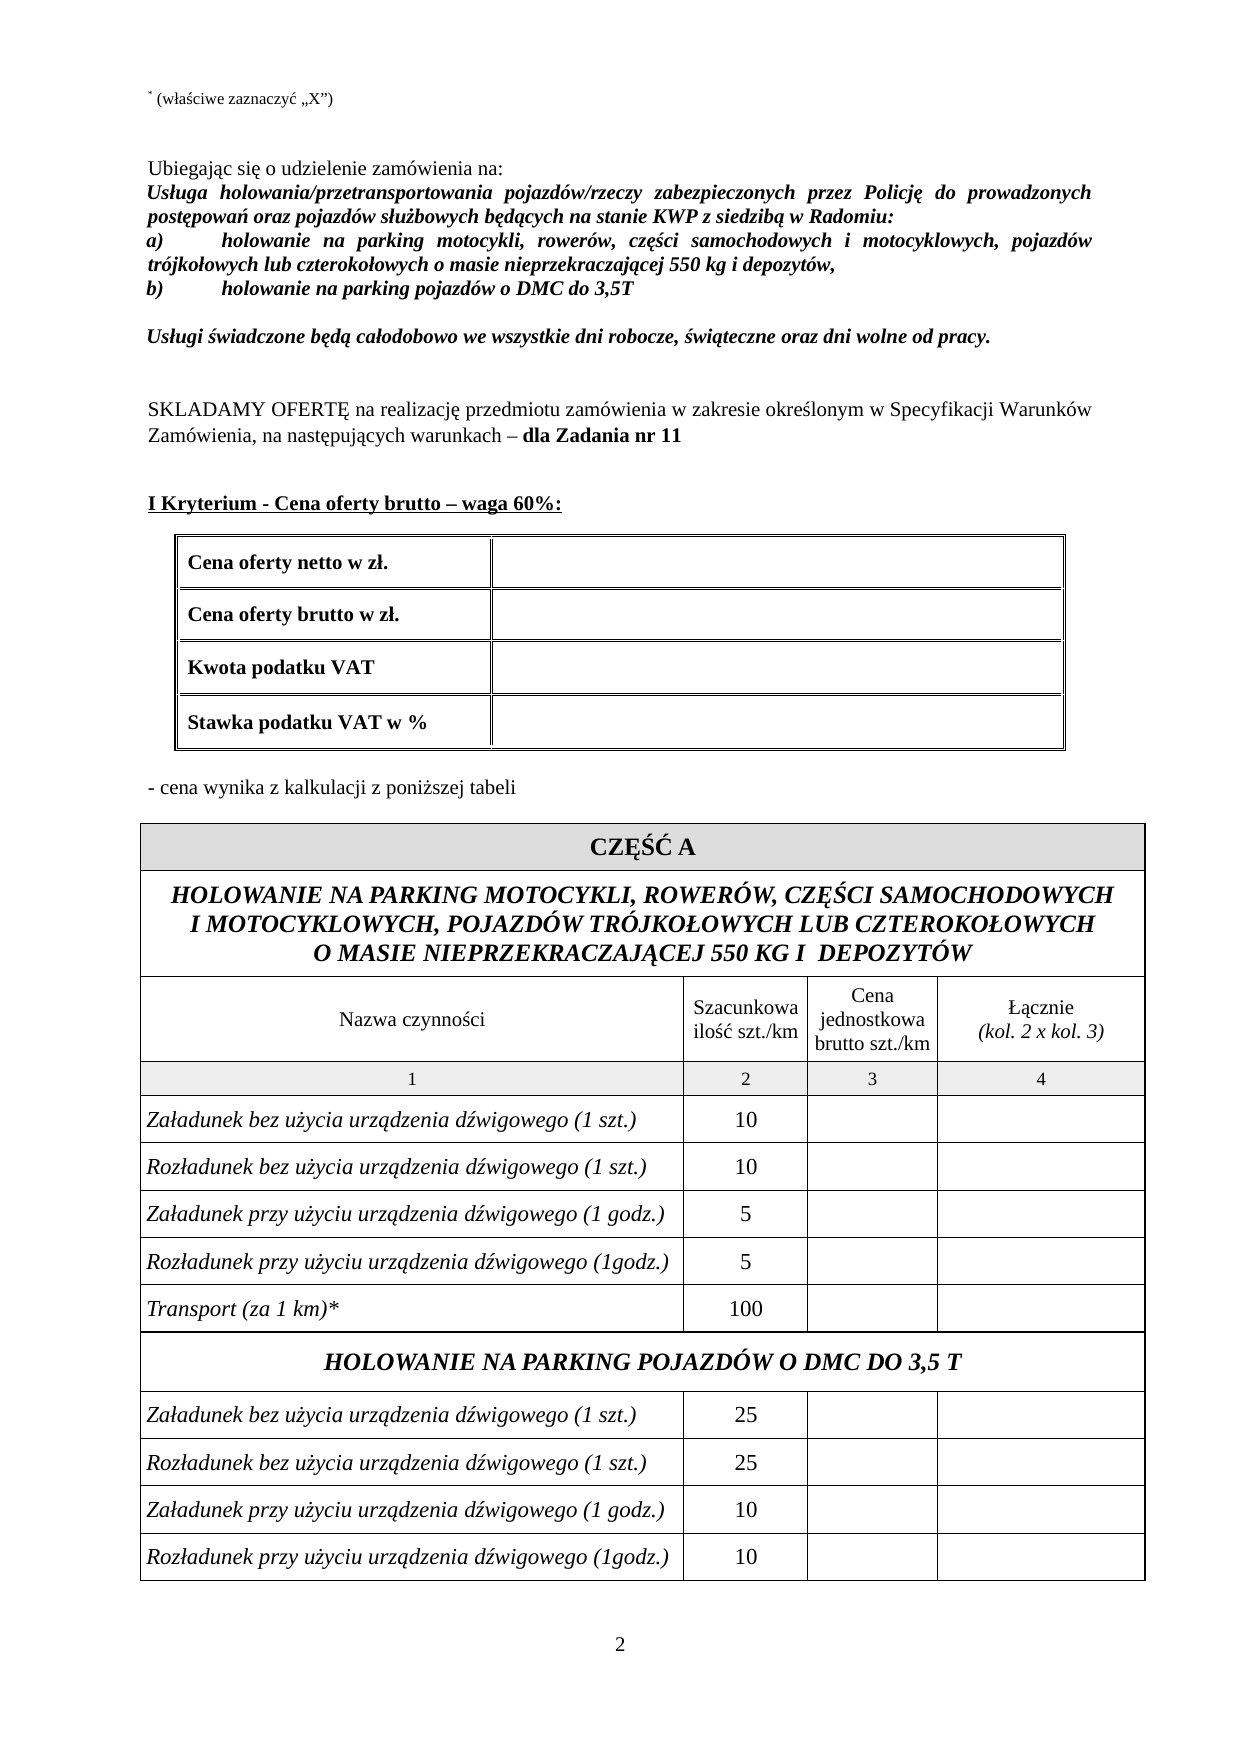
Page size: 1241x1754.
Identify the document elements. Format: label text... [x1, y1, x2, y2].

table_cell [938, 1534, 1144, 1580]
table_cell Załadunek przy użyciu urządzenia dźwigowego (1 godz.) [141, 1191, 683, 1237]
table_cell [808, 1238, 937, 1284]
table_cell [938, 1439, 1144, 1485]
table_cell Załadunek bez użycia urządzenia dźwigowego (1 szt.) [141, 1096, 683, 1142]
table_cell [808, 1486, 937, 1532]
table_cell [938, 1191, 1144, 1237]
table_cell Łącznie (kol. 2 x kol. 3) [938, 977, 1144, 1061]
text Usługi świadczone będą całodobowo we wszystkie dni robocze, świąteczne oraz dni wolne od pracy. [146, 324, 1093, 348]
table_cell 10 [684, 1143, 807, 1189]
table_cell [491, 693, 1064, 747]
table_cell Rozładunek przy użyciu urządzenia dźwigowego (1godz.) [141, 1534, 683, 1580]
table_cell HOLOWANIE NA PARKING POJAZDÓW O DMC DO 3,5 T [141, 1333, 1144, 1391]
table_cell [938, 1143, 1144, 1189]
table_header CZĘŚĆ A [141, 824, 1144, 870]
table_cell Stawka podatku VAT w % [176, 693, 491, 747]
table_cell [808, 1534, 937, 1580]
table_cell 3 [808, 1062, 937, 1095]
text a) holowanie na parking motocykli, rowerów, części samochodowych i motocyklowych, pojazdów trójkołowych lub czterokołowych o masie nieprzekraczającej 550 kg i depozytów, [146, 228, 1093, 276]
table_cell 4 [938, 1062, 1144, 1095]
text I Kryterium - Cena oferty brutto – waga 60%: [148, 491, 1093, 515]
table_cell 2 [684, 1062, 807, 1095]
table_cell 100 [684, 1285, 807, 1331]
table_cell [938, 1096, 1144, 1142]
table_cell Kwota podatku VAT [178, 639, 490, 693]
table_cell [938, 1285, 1144, 1331]
table_cell 25 [684, 1439, 807, 1485]
table_cell [808, 1143, 937, 1189]
table_cell 10 [684, 1486, 807, 1532]
table_cell Cena oferty brutto w zł. [178, 587, 490, 639]
table_header [491, 537, 1063, 587]
list SKLADAMY OFERTĘ na realizację przedmiotu zamówienia w zakresie określonym w Specyfikacji Warunków Zamówienia, na następujących warunkach – dla Zadania nr 11 [148, 397, 1093, 447]
text - cena wynika z kalkulacji z poniższej tabeli [148, 774, 1093, 799]
table_cell HOLOWANIE NA PARKING MOTOCYKLI, ROWERÓW, CZĘŚCI SAMOCHODOWYCH I MOTOCYKLOWYCH, POJAZDÓW TRÓJKOŁOWYCH LUB CZTEROKOŁOWYCH O MASIE NIEPRZEKRACZAJĄCEJ 550 KG I DEPOZYTÓW [141, 871, 1144, 976]
table_cell 5 [684, 1238, 807, 1284]
table_cell Rozładunek przy użyciu urządzenia dźwigowego (1godz.) [141, 1238, 683, 1284]
table_header Cena oferty netto w zł. [178, 537, 491, 587]
table_cell [938, 1486, 1144, 1532]
table_cell Załadunek przy użyciu urządzenia dźwigowego (1 godz.) [141, 1486, 683, 1532]
table_cell 1 [141, 1062, 683, 1095]
table_cell [808, 1439, 937, 1485]
table_cell [808, 1392, 937, 1438]
table_cell Transport (za 1 km)* [141, 1285, 683, 1331]
text Ubiegając się o udzielenie zamówienia na: [148, 156, 1093, 180]
table_cell [808, 1285, 937, 1331]
table_cell Rozładunek bez użycia urządzenia dźwigowego (1 szt.) [141, 1143, 683, 1189]
table_cell Szacunkowa ilość szt./km [684, 977, 807, 1061]
table_cell 10 [684, 1534, 807, 1580]
table_cell [808, 1191, 937, 1237]
list * (właściwe zaznaczyć „X”) [148, 89, 1093, 108]
text Usługa holowania/przetransportowania pojazdów/rzeczy zabezpieczonych przez Policję do prowadzonych postępowań oraz pojazdów służbowych będących na stanie KWP z siedzibą w Radomiu: [146, 180, 1093, 228]
table_cell [938, 1238, 1144, 1284]
table_cell 10 [684, 1096, 807, 1142]
table_cell Nazwa czynności [141, 977, 683, 1061]
table_cell 5 [684, 1191, 807, 1237]
table_cell [808, 1096, 937, 1142]
table_cell [493, 639, 1063, 693]
table_cell [938, 1392, 1144, 1438]
text b) holowanie na parking pojazdów o DMC do 3,5T [146, 276, 1093, 300]
table_cell [493, 587, 1063, 639]
table_cell 25 [684, 1392, 807, 1438]
table_cell Rozładunek bez użycia urządzenia dźwigowego (1 szt.) [141, 1439, 683, 1485]
table_cell Załadunek bez użycia urządzenia dźwigowego (1 szt.) [141, 1392, 683, 1438]
table_cell Cena jednostkowa brutto szt./km [808, 977, 937, 1061]
